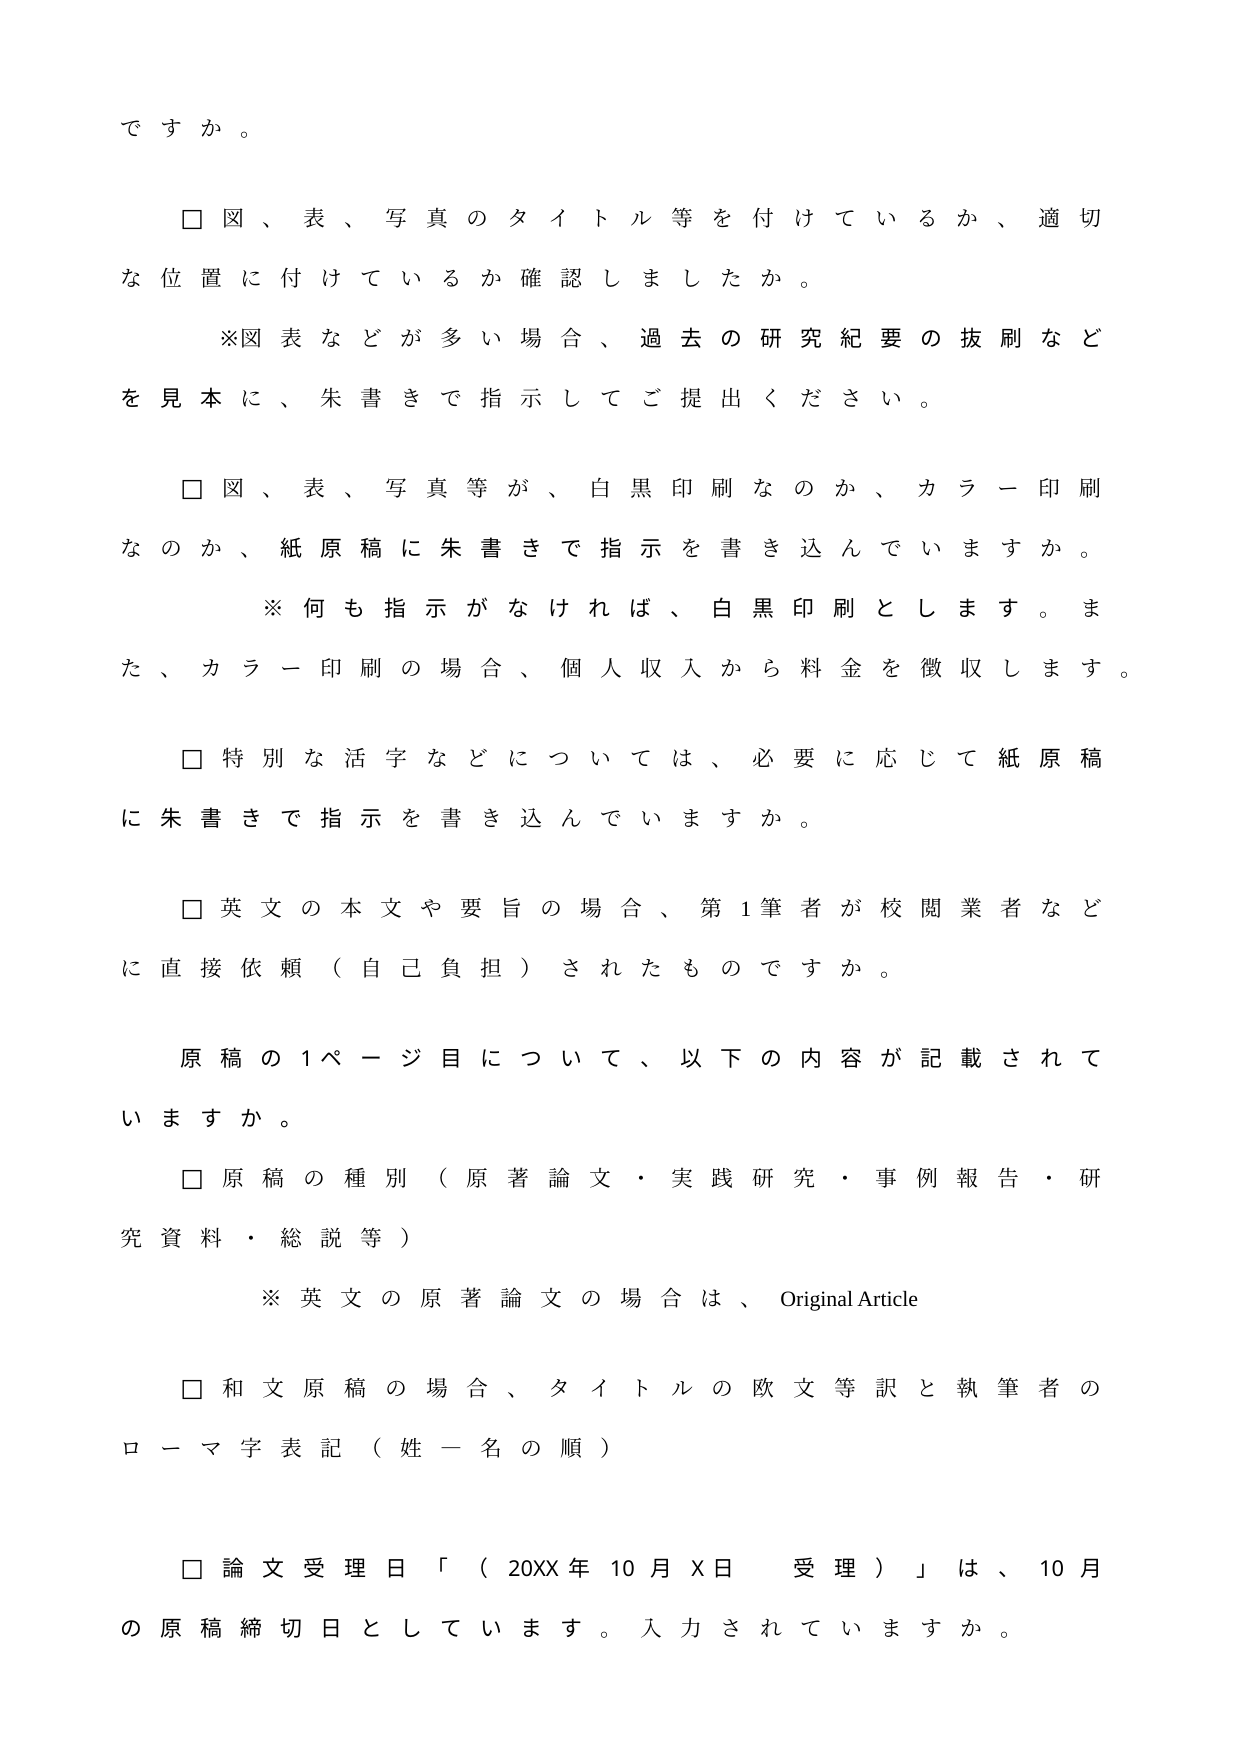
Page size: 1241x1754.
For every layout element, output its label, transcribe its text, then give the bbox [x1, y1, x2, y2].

text ※図表などが多い場合、過去の研究紀要の抜刷などを見本に、朱書きで指示してご提出ください。 [120, 307, 1120, 427]
text □ 図、表、写真のタイトル等を付けているか、適切な位置に付けているか確認しましたか。 [120, 187, 1120, 307]
text 原稿の1ページ目について、以下の内容が記載されていますか。 [120, 1027, 1120, 1147]
text □ 和文原稿の場合、タイトルの欧文等訳と執筆者のローマ字表記（姓―名の順） [120, 1357, 1120, 1477]
text ※英文の原著論文の場合は、Original Article [120, 1267, 1120, 1327]
text ※何も指示がなければ、白黒印刷とします。また、カラー印刷の場合、個人収入から料金を徴収します。 [120, 577, 1120, 697]
text □ 特別な活字などについては、必要に応じて紙原稿に朱書きで指示を書き込んでいますか。 [120, 727, 1120, 847]
text □ 原稿の種別（原著論文・実践研究・事例報告・研究資料・総説等） [120, 1147, 1120, 1267]
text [120, 97, 1120, 157]
text □ 英文の本文や要旨の場合、第1筆者が校閲業者などに直接依頼（自己負担）されたものですか。 [120, 877, 1120, 997]
text □ 図、表、写真等が、白黒印刷なのか、カラー印刷なのか、紙原稿に朱書きで指示を書き込んでいますか。 [120, 457, 1120, 577]
text □ 論文受理日「（20XX年10月X日 受理）」は、10月の原稿締切日としています。入力されていますか。 [120, 1537, 1120, 1657]
